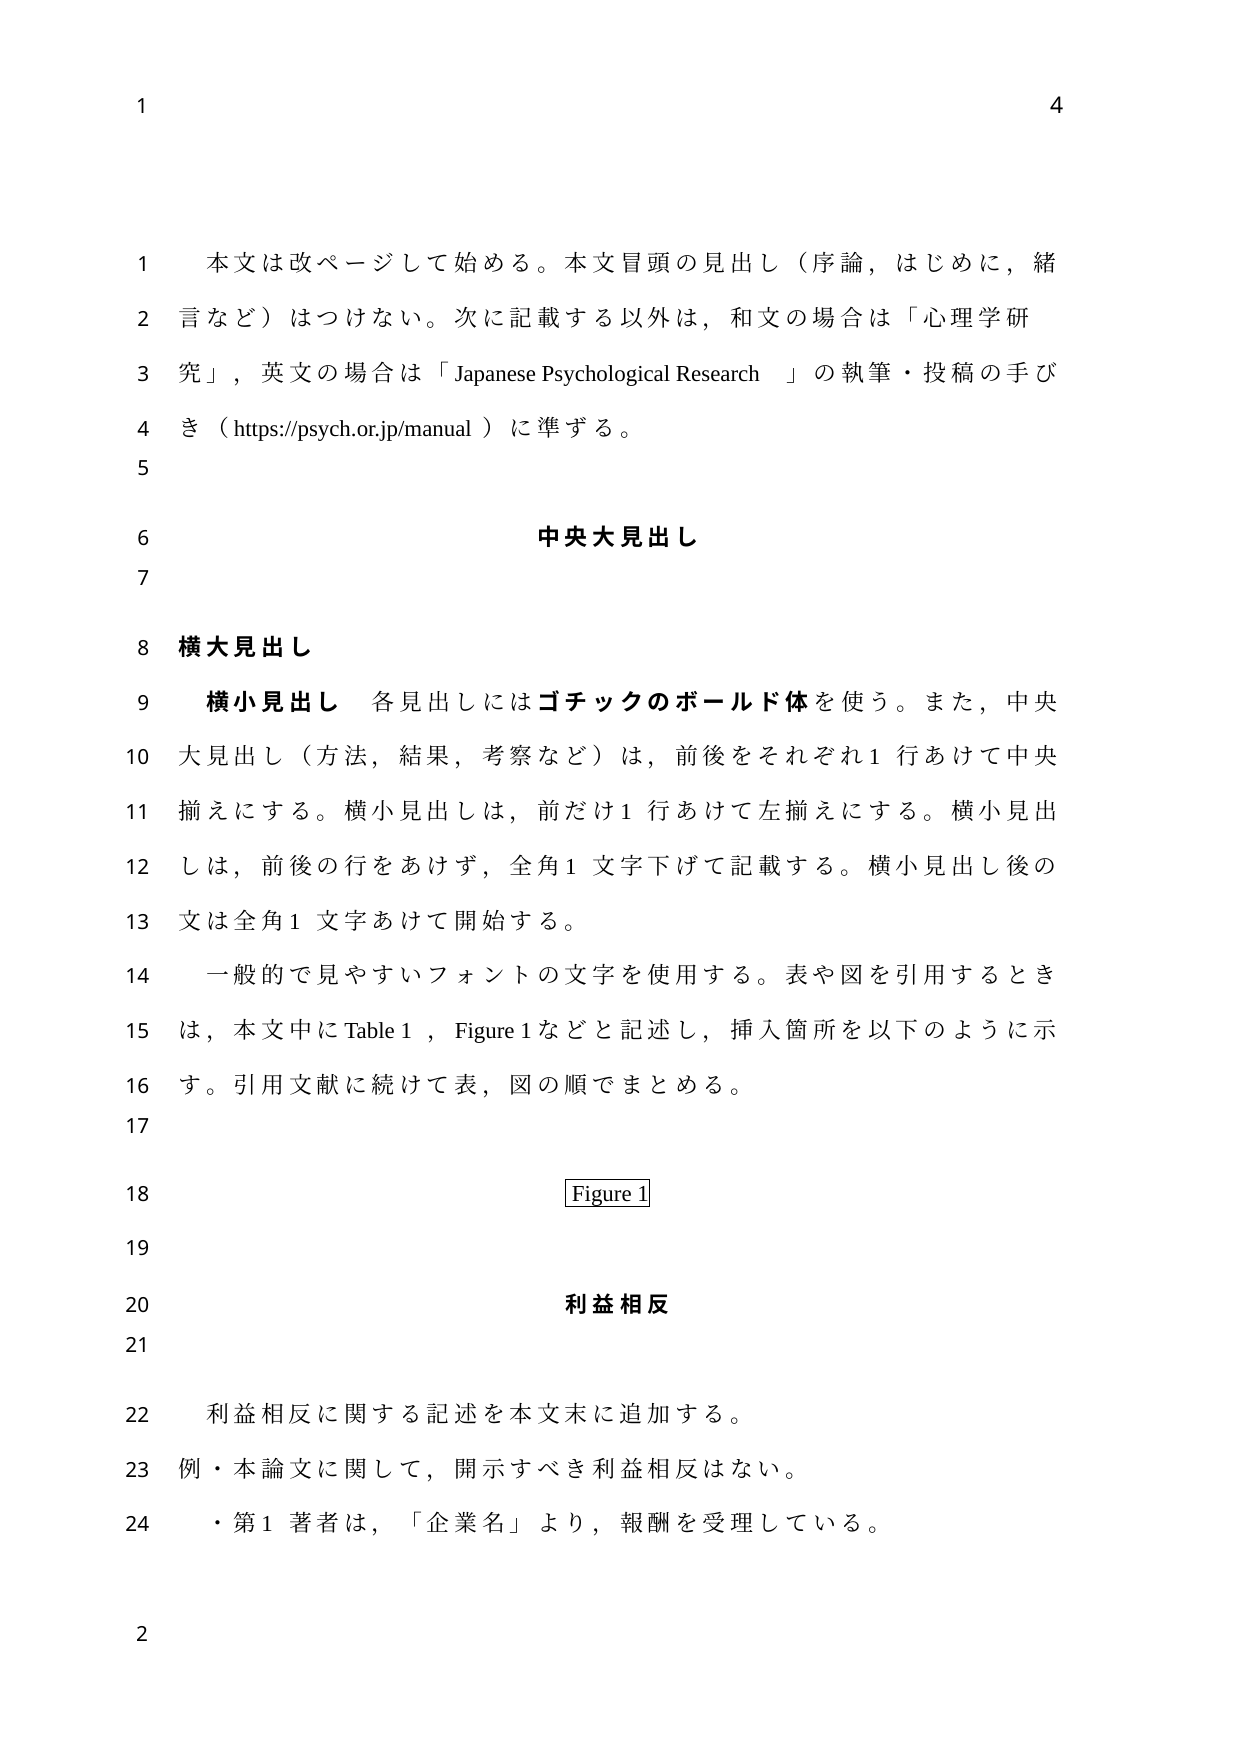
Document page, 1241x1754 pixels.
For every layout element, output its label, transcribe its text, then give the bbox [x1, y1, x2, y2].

text 本文は改ページして始める。本文冒頭の見出し（序論，はじめに，緒言など）はつけない。次に記載する以外は，和文の場合は「心理学研究」，英文の場合は「Japanese Psychological Research」の執筆・投稿の手びき（https://psych.or.jp/manual）に準ずる。 [178, 234, 1062, 453]
text 利益相反に関する記述を本文末に追加する。 [178, 1385, 1062, 1440]
text 一般的で見やすいフォントの文字を使用する。表や図を引用するときは，本文中にTable 1，Figure 1などと記述し，挿入箇所を以下のように示す。引用文献に続けて表，図の順でまとめる。 [178, 947, 1062, 1111]
text 例・本論文に関して，開示すべき利益相反はない。 [178, 1440, 1062, 1494]
text ・第1著者は，「企業名」より，報酬を受理している。 [178, 1494, 1062, 1549]
text Figure 1 [178, 1166, 1062, 1221]
text 横小見出し 各見出しにはゴチックのボールド体を使う。また，中央大見出し（方法，結果，考察など）は，前後をそれぞれ1行あけて中央揃えにする。横小見出しは，前だけ1行あけて左揃えにする。横小見出しは，前後の行をあけず，全角1文字下げて記載する。横小見出し後の文は全角1文字あけて開始する。 [178, 673, 1062, 947]
subtitle 利益相反 [178, 1275, 1062, 1330]
text 横大見出し [178, 618, 1062, 673]
text 中央大見出し [178, 508, 1062, 563]
